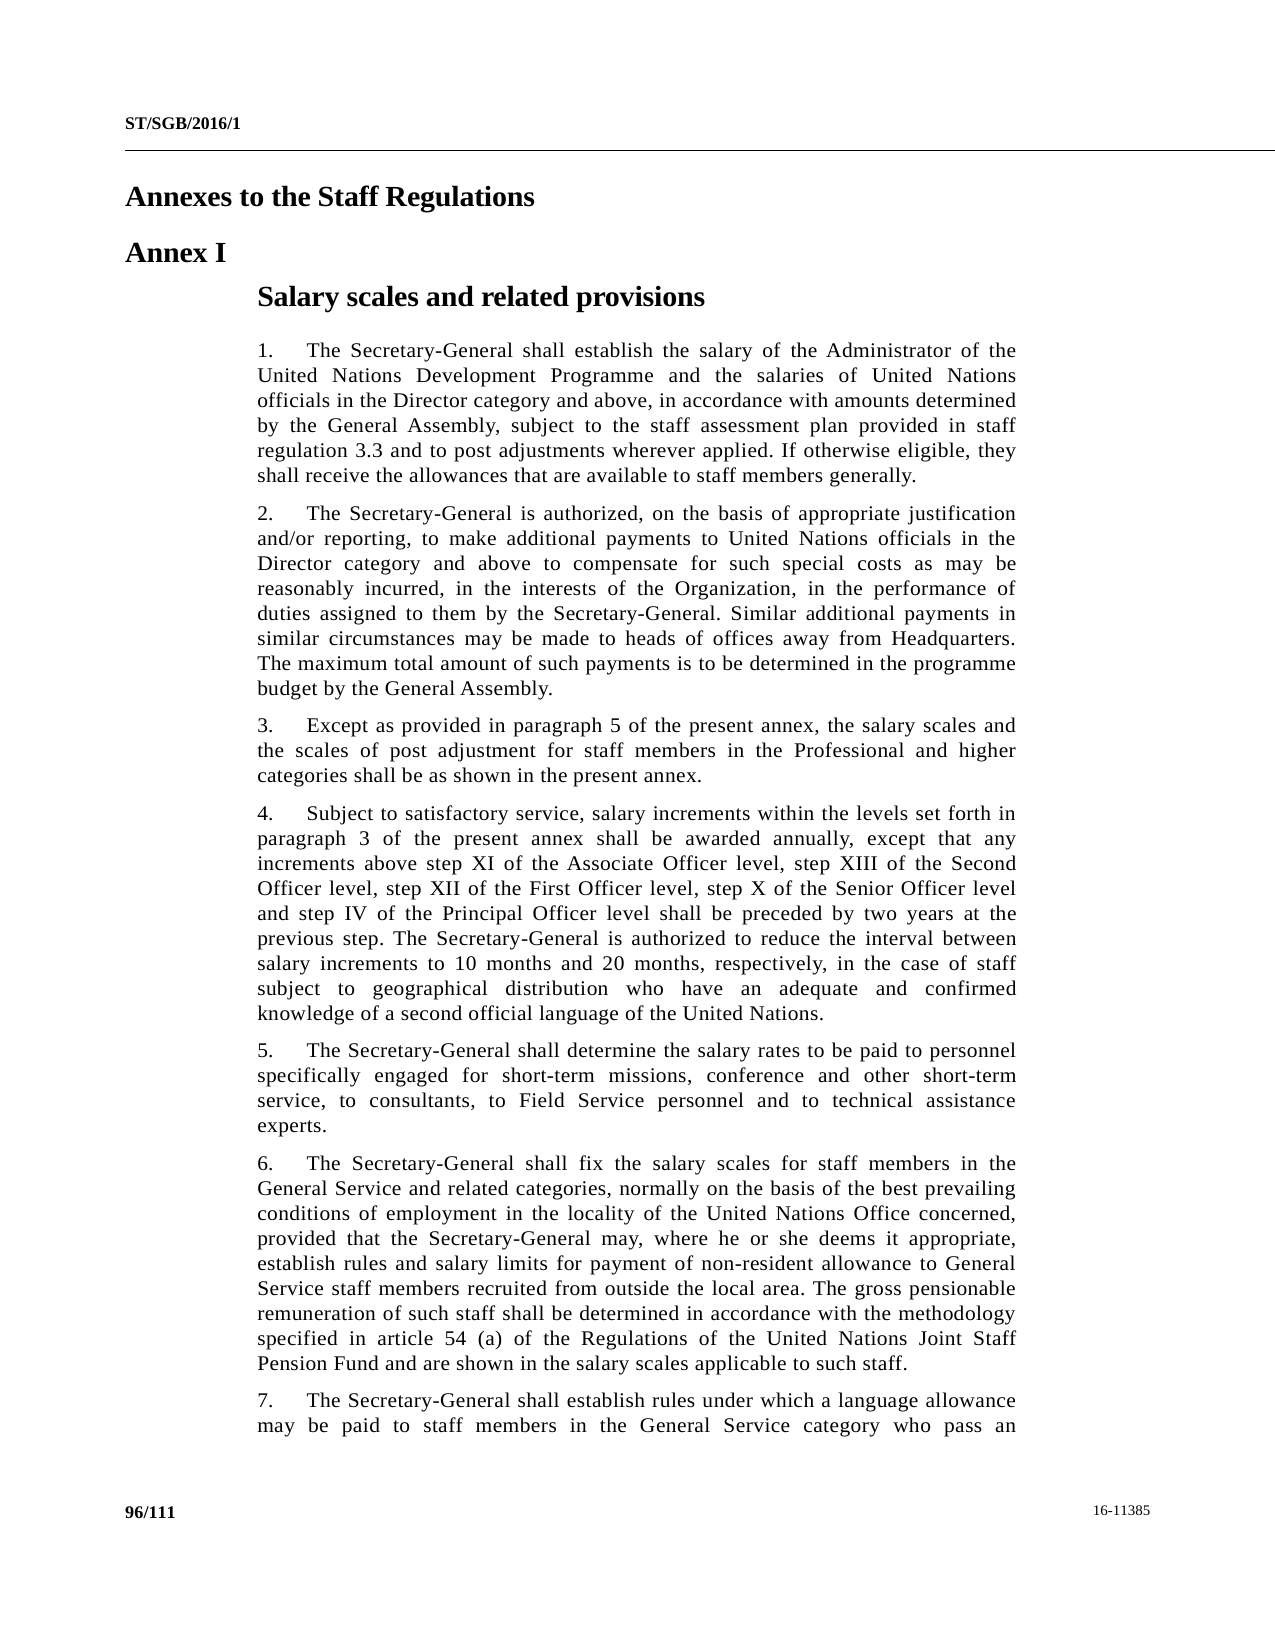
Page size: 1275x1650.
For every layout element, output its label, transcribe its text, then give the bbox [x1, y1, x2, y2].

text 3. Except as provided in paragraph 5 of the present annex, the salary scales and the scales of post adjustment for staff members in the Professional and higher categories shall be as shown in the present annex. [257, 713, 1018, 788]
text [257, 1388, 1018, 1438]
text Salary scales and related provisions [125, 281, 1019, 313]
text 1. The Secretary-General shall establish the salary of the Administrator of the United Nations Development Programme and the salaries of United Nations officials in the Director category and above, in accordance with amounts determined by the General Assembly, subject to the staff assessment plan provided in staff regulation 3.3 and to post adjustments wherever applied. If otherwise eligible, they shall receive the allowances that are available to staff members generally. [257, 338, 1018, 488]
text 5. The Secretary-General shall determine the salary rates to be paid to personnel specifically engaged for short-term missions, conference and other short-term service, to consultants, to Field Service personnel and to technical assistance experts. [257, 1038, 1018, 1138]
text 4. Subject to satisfactory service, salary increments within the levels set forth in paragraph 3 of the present annex shall be awarded annually, except that any increments above step XI of the Associate Officer level, step XIII of the Second Officer level, step XII of the First Officer level, step X of the Senior Officer level and step IV of the Principal Officer level shall be preceded by two years at the previous step. The Secretary-General is authorized to reduce the interval between salary increments to 10 months and 20 months, respectively, in the case of staff subject to geographical distribution who have an adequate and confirmed knowledge of a second official language of the United Nations. [257, 800, 1018, 1025]
text 6. The Secretary-General shall fix the salary scales for staff members in the General Service and related categories, normally on the basis of the best prevailing conditions of employment in the locality of the United Nations Office concerned, provided that the Secretary-General may, where he or she deems it appropriate, establish rules and salary limits for payment of non-resident allowance to General Service staff members recruited from outside the local area. The gross pensionable remuneration of such staff shall be determined in accordance with the methodology specified in article 54 (a) of the Regulations of the United Nations Joint Staff Pension Fund and are shown in the salary scales applicable to such staff. [257, 1150, 1018, 1375]
text 2. The Secretary-General is authorized, on the basis of appropriate justification and/or reporting, to make additional payments to United Nations officials in the Director category and above to compensate for such special costs as may be reasonably incurred, in the interests of the Organization, in the performance of duties assigned to them by the Secretary-General. Similar additional payments in similar circumstances may be made to heads of offices away from Headquarters. The maximum total amount of such payments is to be determined in the programme budget by the General Assembly. [257, 500, 1018, 700]
text Annex I [125, 238, 1019, 269]
text Annexes to the Staff Regulations [125, 181, 1019, 213]
